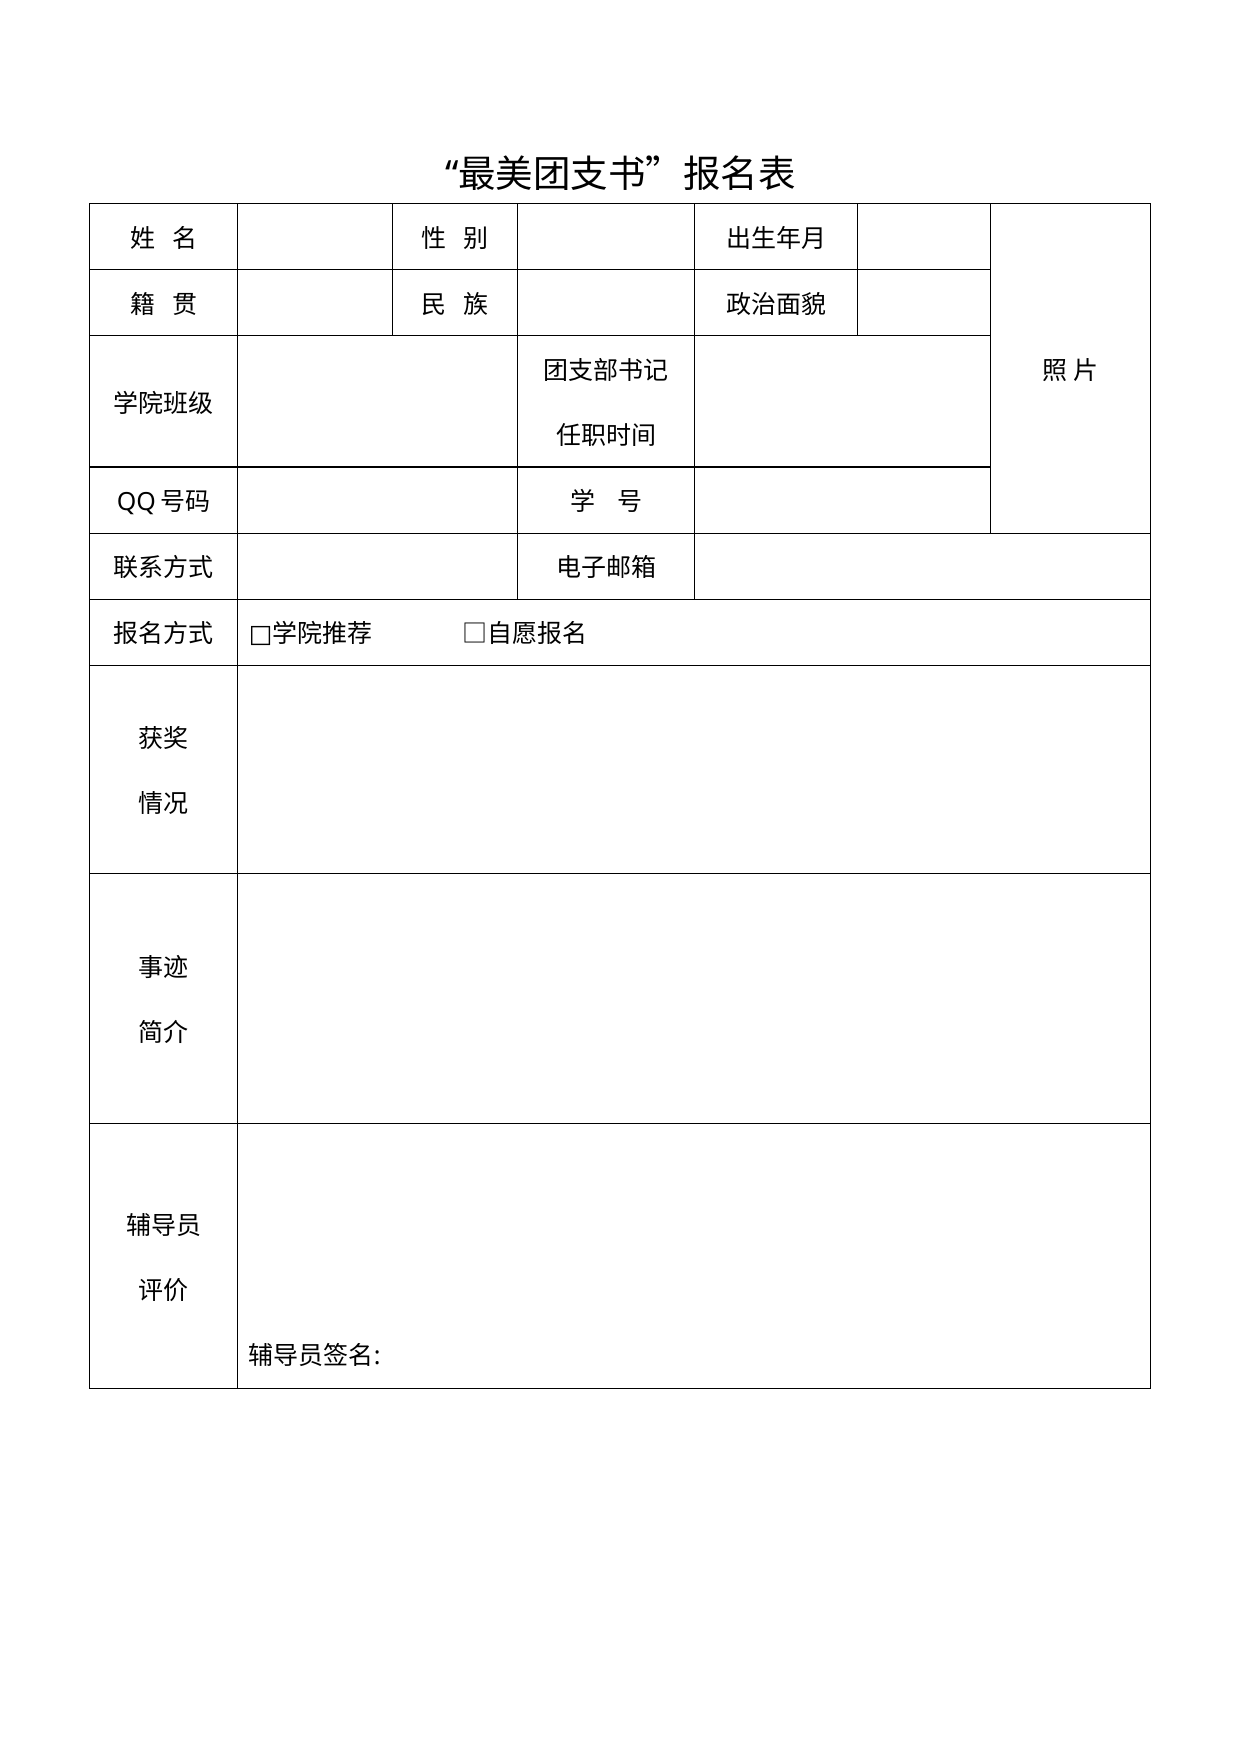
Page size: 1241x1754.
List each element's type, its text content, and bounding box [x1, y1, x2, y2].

table_cell 政治面貌 [695, 270, 857, 335]
table_cell 团支部书记 任职时间 [518, 336, 694, 466]
table_cell 籍 贯 [90, 270, 237, 335]
table_header [238, 204, 392, 269]
table_cell [238, 336, 517, 466]
table_cell 报名方式 [90, 600, 237, 664]
table_cell 联系方式 [90, 534, 237, 598]
table_cell 辅导员 评价 [90, 1124, 237, 1388]
table_cell [238, 468, 517, 532]
text “最美团支书”报名表 [112, 138, 1128, 203]
table_header 出生年月 [695, 204, 857, 269]
table_header [518, 204, 694, 269]
table_cell [695, 468, 990, 532]
table_cell [695, 534, 1150, 598]
table_cell [238, 666, 1150, 873]
table_header 姓 名 [90, 204, 237, 269]
table_cell 民 族 [393, 270, 517, 335]
table_cell [238, 270, 392, 335]
table_cell [238, 534, 517, 598]
table_cell QQ号码 [90, 468, 237, 532]
table_cell 电子邮箱 [518, 534, 694, 598]
table_cell 事迹 简介 [90, 874, 237, 1123]
table_header 照 片 [991, 204, 1150, 532]
table_header 性 别 [393, 204, 517, 269]
table_cell 学院班级 [90, 336, 237, 466]
table_cell [518, 270, 694, 335]
table_cell 获奖 情况 [90, 666, 237, 873]
table_cell [238, 874, 1150, 1123]
table_cell [858, 270, 990, 335]
table_header [858, 204, 990, 269]
table_cell 学 号 [518, 468, 694, 532]
table_cell 辅导员签名: [238, 1124, 1150, 1388]
table_cell [695, 336, 990, 466]
table_cell □学院推荐 □自愿报名 [238, 600, 1150, 664]
